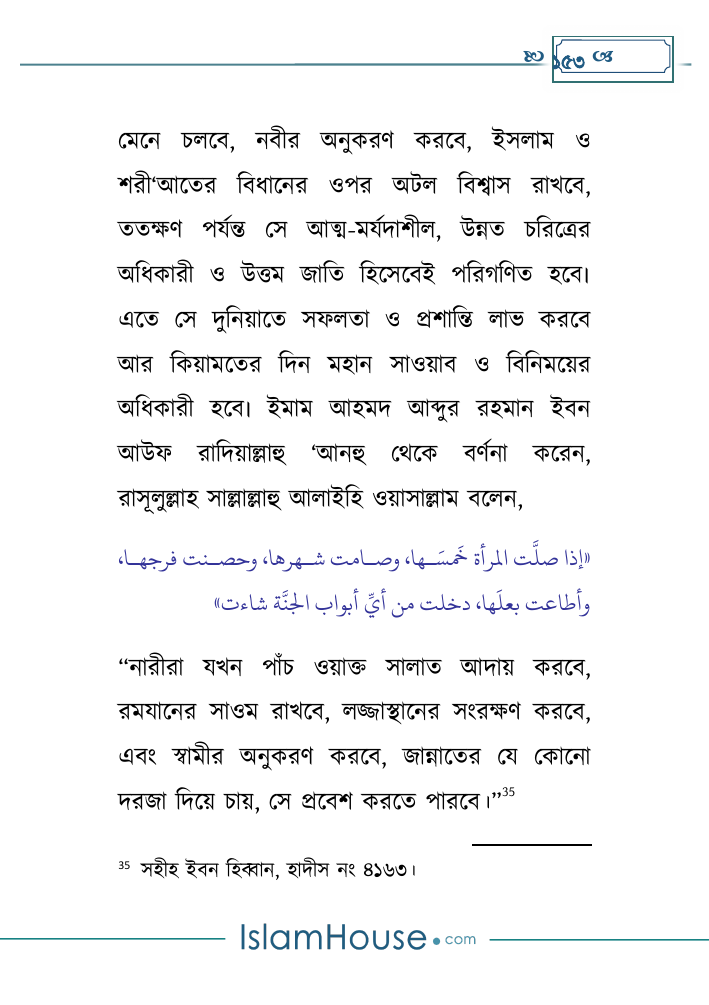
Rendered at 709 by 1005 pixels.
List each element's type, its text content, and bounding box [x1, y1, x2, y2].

text «إذا صلَّت المرأة خَمسَها، وصامت شهرها، وحصنت فرجها، وأطاعت بعلَها، دخلت من أيِّ أبواب الجنَّة شاءت» [118, 537, 591, 624]
picture [0, 918, 226, 955]
picture [233, 919, 709, 956]
text “নারীরা যখন পাঁচ ওয়াক্ত সালাত আদায় করবে, রমযানের সাওম রাখবে, লজ্জাস্থানের সংরক্ষণ করবে, এবং স্বামীর অনুকরণ করবে, জান্নাতের যে কোনো দরজা দিয়ে চায়, সে প্রবেশ করতে পারবে।” [118, 644, 591, 820]
